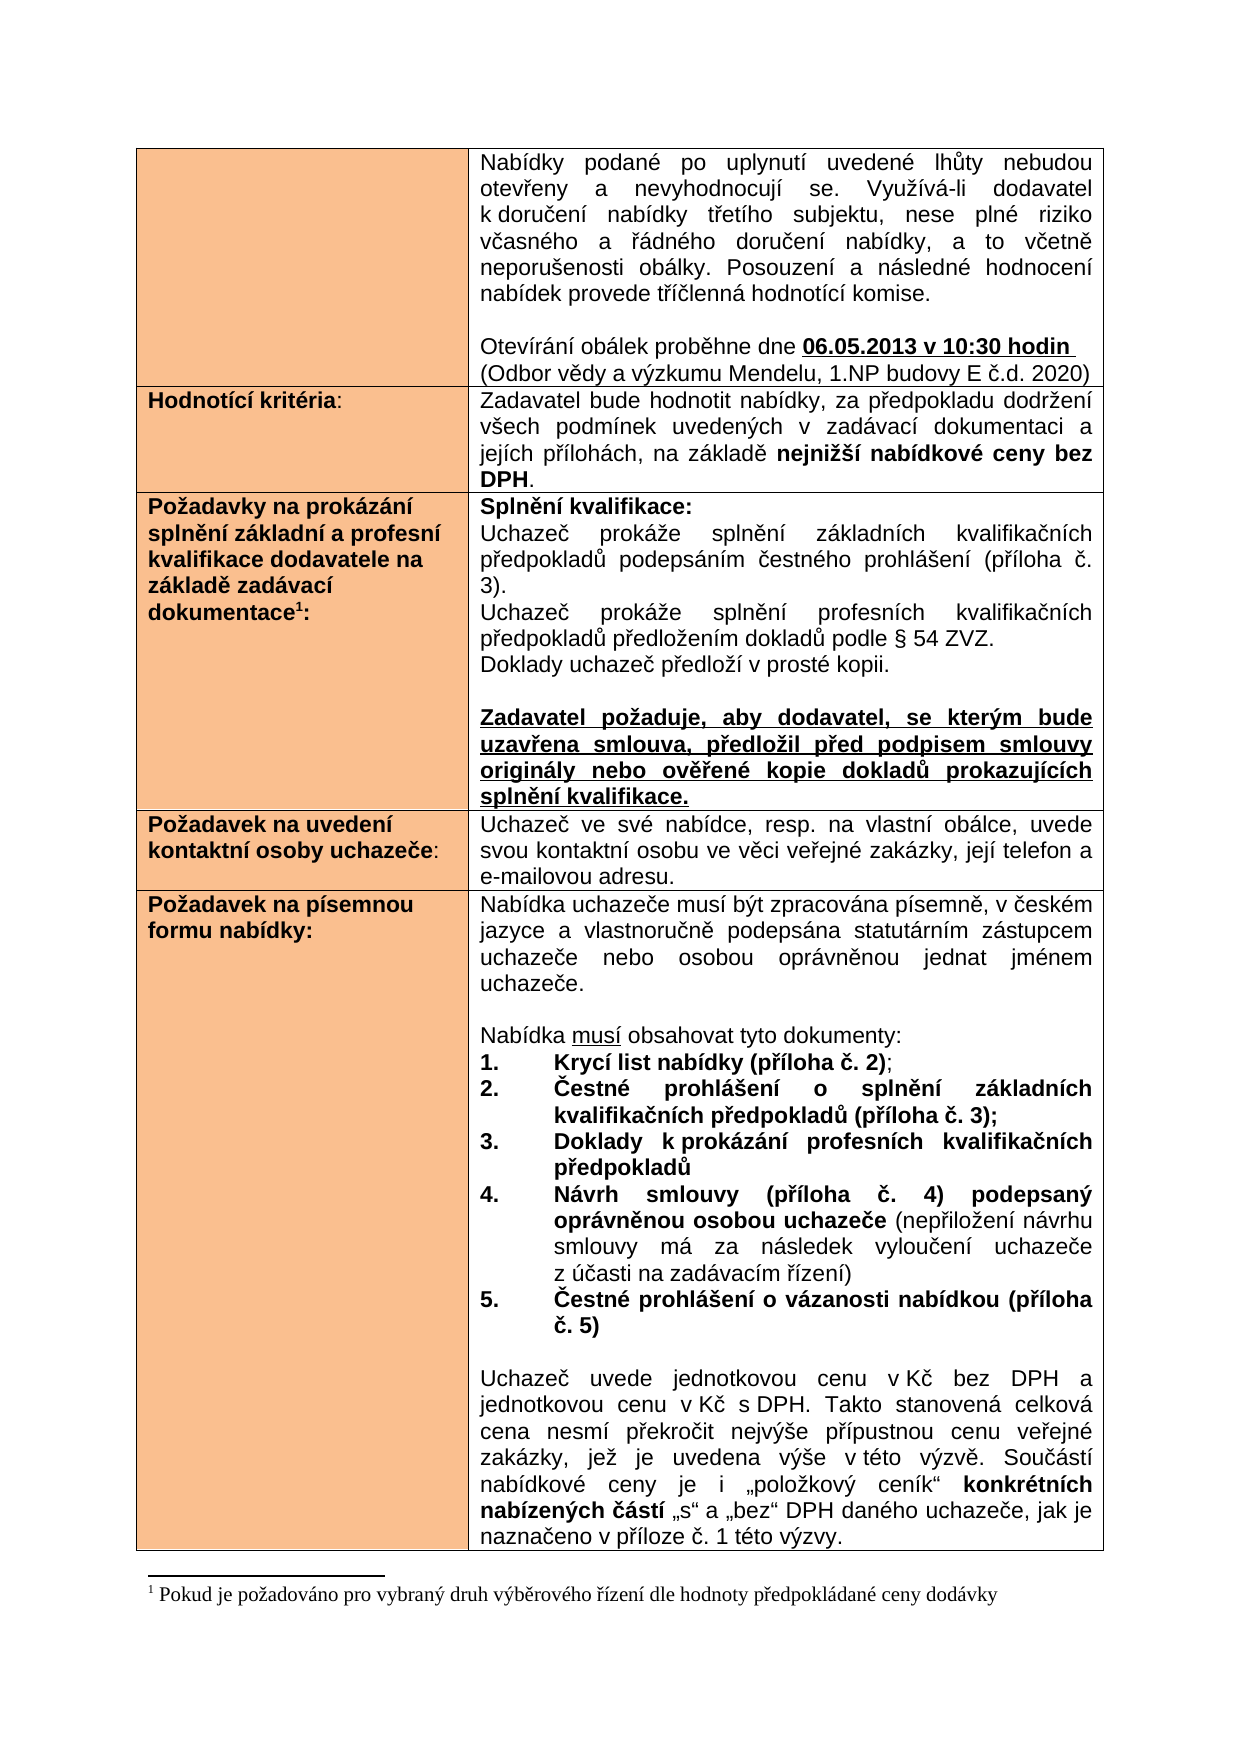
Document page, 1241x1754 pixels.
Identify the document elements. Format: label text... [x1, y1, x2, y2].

table_cell Uchazeč ve své nabídce, resp. na vlastní obálce, uvede svou kontaktní osobu ve věci veřejné zakázky, její telefon a e-mailovou adresu. [469, 811, 1103, 890]
table_cell Požadavek na uvedení kontaktní osoby uchazeče: [137, 811, 468, 890]
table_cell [469, 891, 1103, 1549]
table_cell Splnění kvalifikace: Uchazeč prokáže splnění základních kvalifikačních předpokladů podepsáním čestného prohlášení (příloha č. 3). Uchazeč prokáže splnění profesních kvalifikačních předpokladů předložením dokladů podle § 54 ZVZ. Doklady uchazeč předloží v prosté kopii. Zadavatel požaduje, aby dodavatel, se kterým bude uzavřena smlouva, předložil před podpisem smlouvy originály nebo ověřené kopie dokladů prokazujících splnění kvalifikace. [469, 493, 1103, 809]
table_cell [137, 891, 468, 1549]
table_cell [469, 149, 1103, 386]
table_cell Požadavky na prokázání splnění základní a profesní kvalifikace dodavatele na základě zadávací dokumentace: [137, 493, 468, 809]
table_cell Hodnotící kritéria: [137, 387, 468, 492]
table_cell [137, 149, 468, 386]
table_cell Zadavatel bude hodnotit nabídky, za předpokladu dodržení všech podmínek uvedených v zadávací dokumentaci a jejích přílohách, na základě nejnižší nabídkové ceny bez DPH. [469, 387, 1103, 492]
